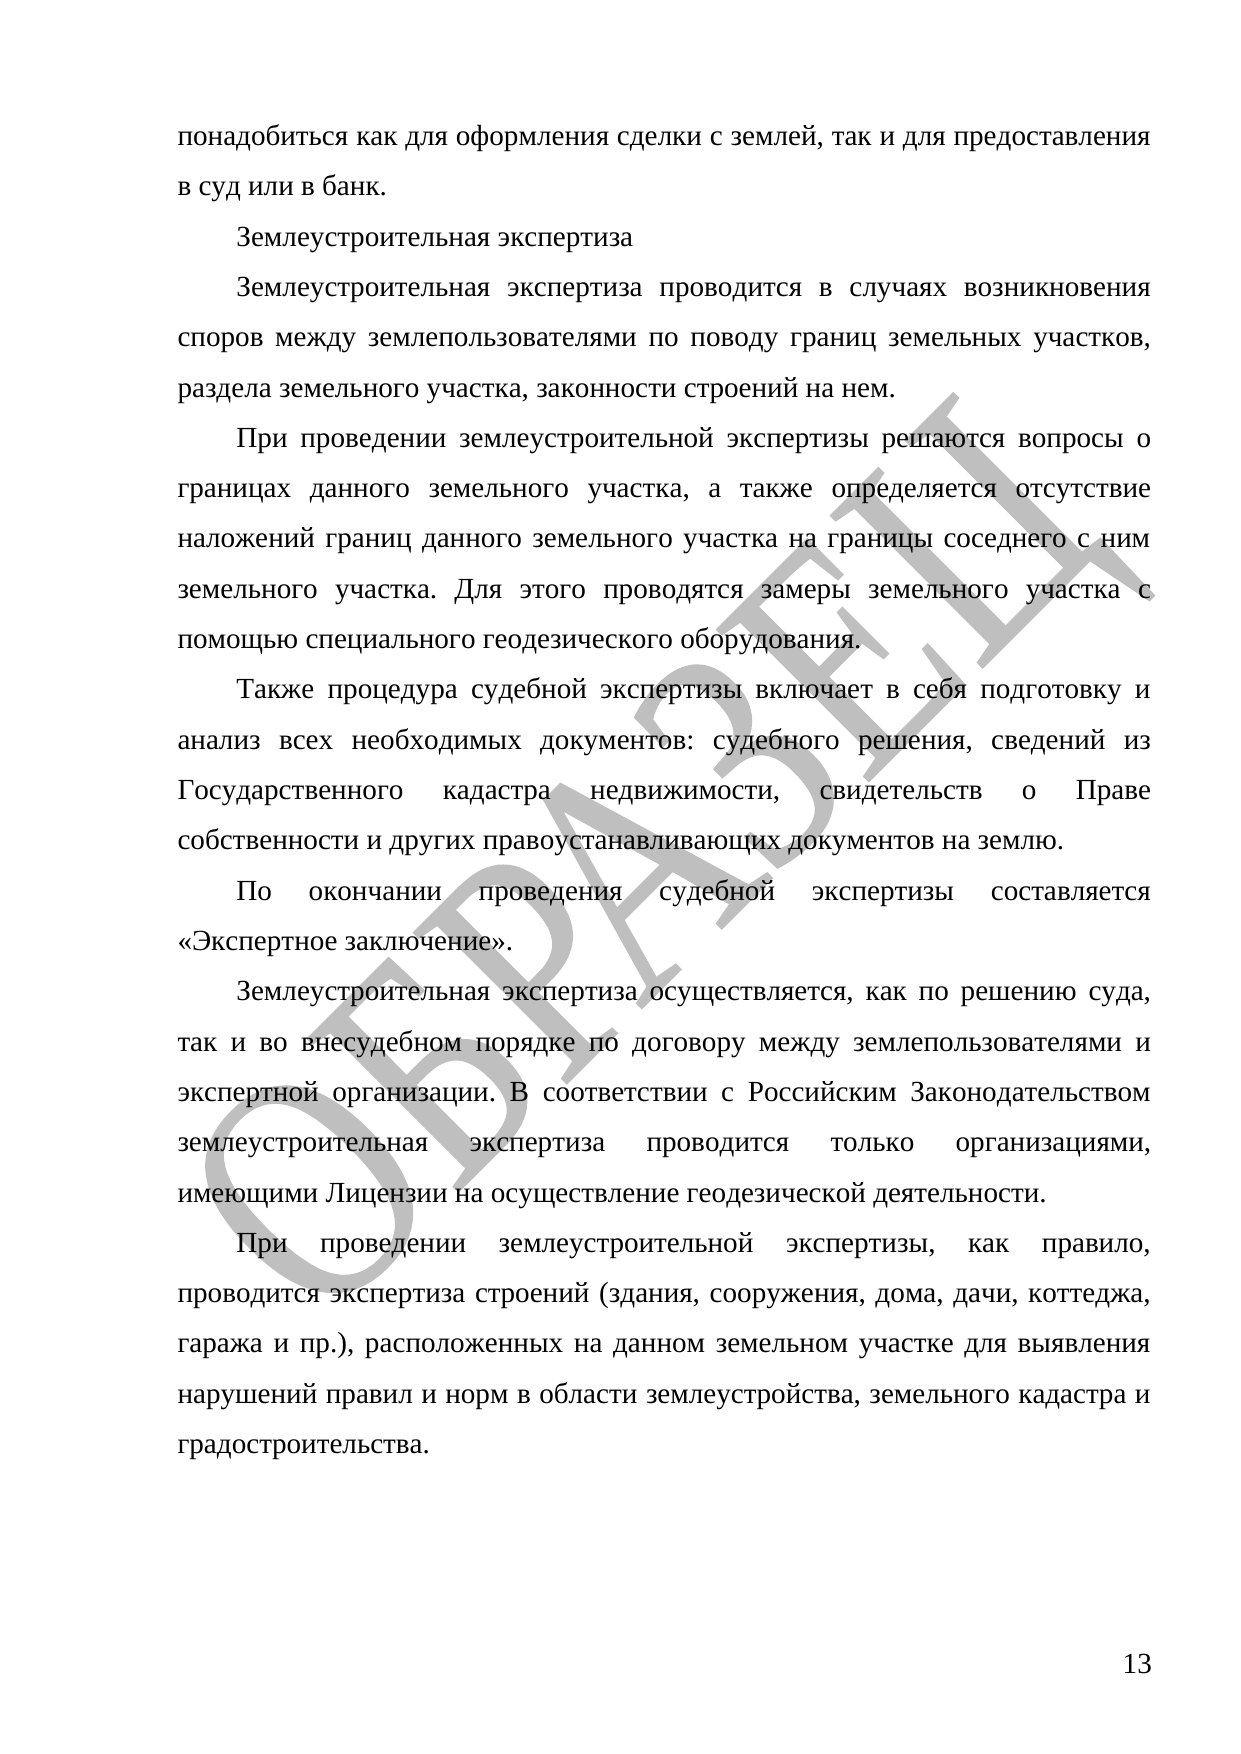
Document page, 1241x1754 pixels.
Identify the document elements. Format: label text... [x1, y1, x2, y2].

text Землеустроительная экспертиза осуществляется, как по решению суда, так и во внесудебном порядке по договору между землепользователями и экспертной организации. В соответствии с Российским Законодательством землеустроительная экспертиза проводится только организациями, имеющими Лицензии на осуществление геодезической деятельности. [177, 973, 1152, 1208]
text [177, 118, 1152, 202]
text При проведении землеустроительной экспертизы решаются вопросы о границах данного земельного участка, а также определяется отсутствие наложений границ данного земельного участка на границы соседнего с ним земельного участка. Для этого проводятся замеры земельного участка с помощью специального геодезического оборудования. [177, 420, 1152, 655]
text По окончании проведения судебной экспертизы составляется «Экспертное заключение». [177, 873, 1152, 957]
text При проведении землеустроительной экспертизы, как правило, проводится экспертиза строений (здания, сооружения, дома, дачи, коттеджа, гаража и пр.), расположенных на данном земельном участке для выявления нарушений правил и норм в области землеустройства, земельного кадастра и градостроительства. [177, 1225, 1152, 1460]
text Также процедура судебной экспертизы включает в себя подготовку и анализ всех необходимых документов: судебного решения, сведений из Государственного кадастра недвижимости, свидетельств о Праве собственности и других правоустанавливающих документов на землю. [177, 672, 1152, 856]
text Землеустроительная экспертиза проводится в случаях возникновения споров между землепользователями по поводу границ земельных участков, раздела земельного участка, законности строений на нем. [177, 269, 1152, 403]
text Землеустроительная экспертиза [177, 219, 1152, 252]
